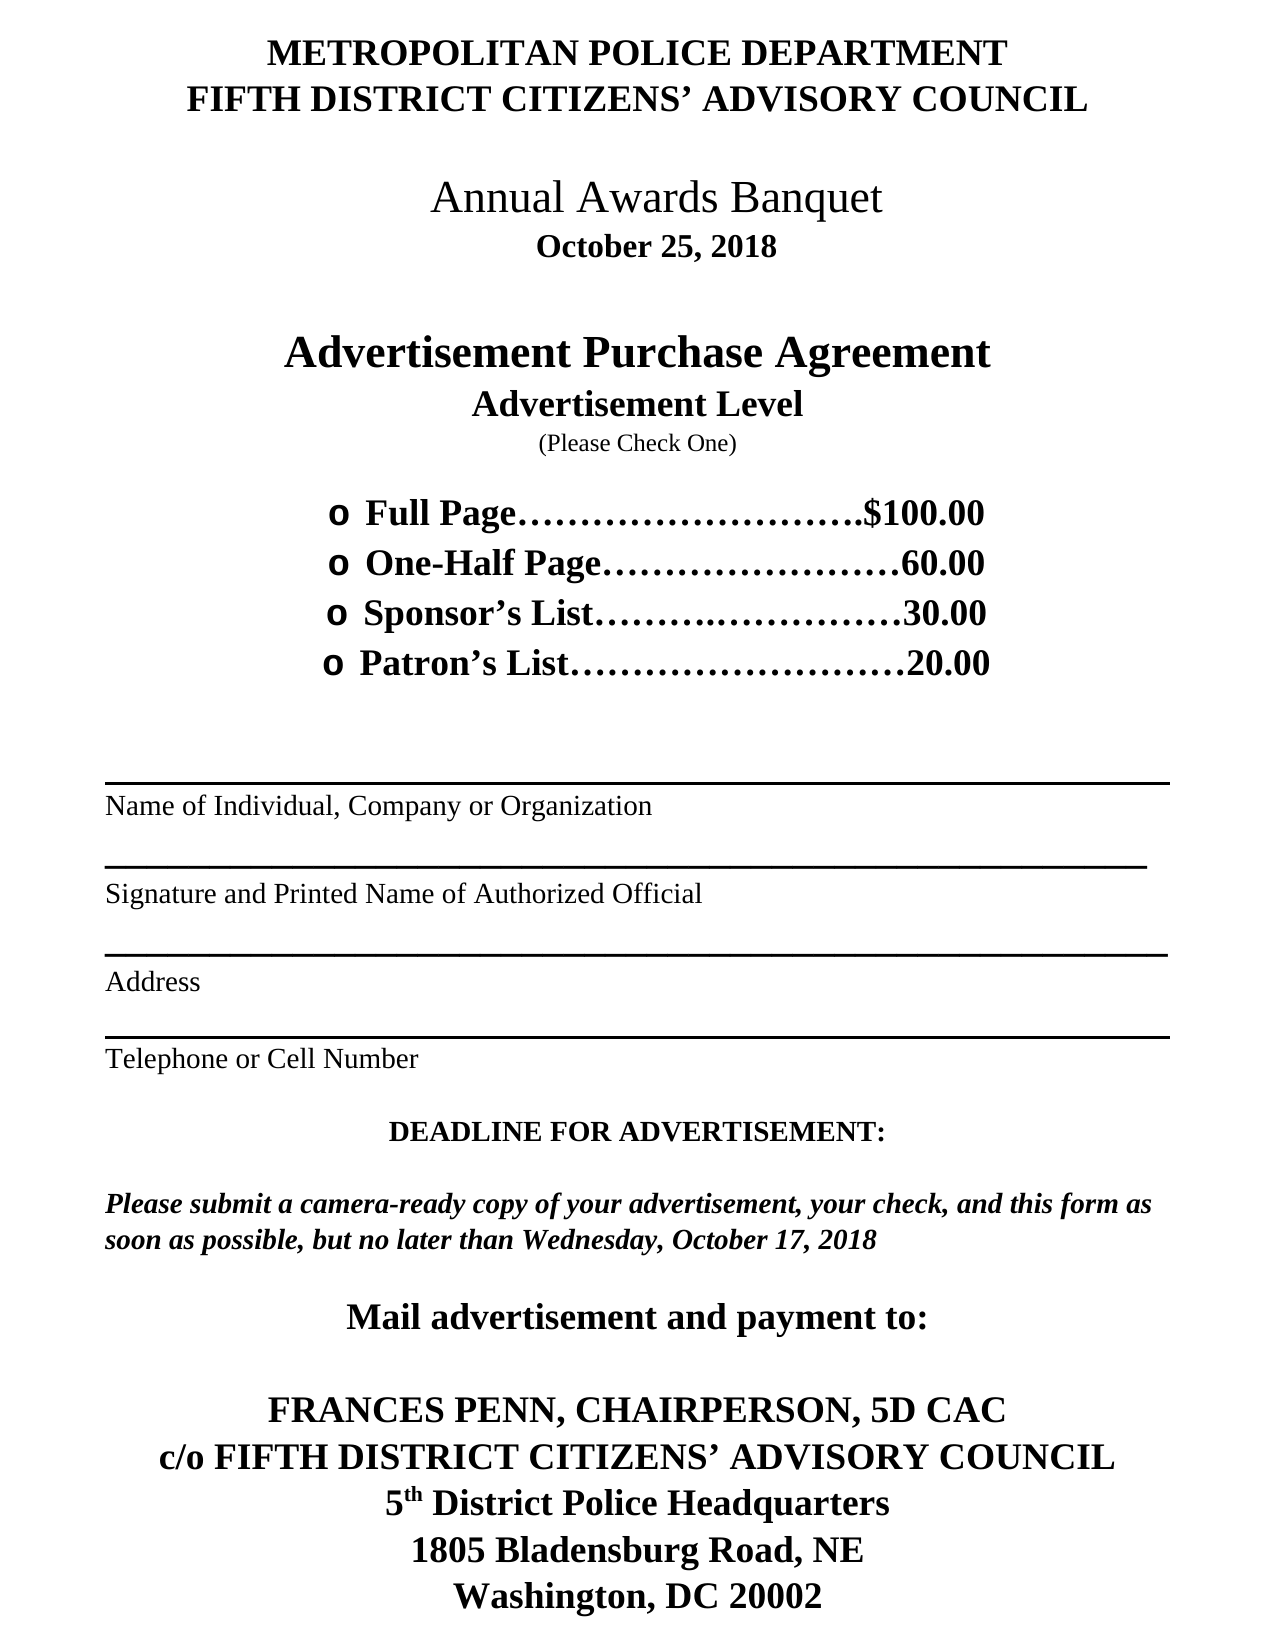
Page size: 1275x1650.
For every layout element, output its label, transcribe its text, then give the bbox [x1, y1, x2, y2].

text DEADLINE FOR ADVERTISEMENT: [105, 1114, 1170, 1147]
text 1805 Bladensburg Road, NE [105, 1527, 1170, 1570]
list One-Half Page……………………60.00 [142, 540, 1170, 586]
text FIFTH DISTRICT CITIZENS’ ADVISORY COUNCIL [105, 77, 1170, 120]
text October 25, 2018 [142, 227, 1170, 265]
text Mail advertisement and payment to: [105, 1294, 1170, 1337]
text 5th District Police Headquarters [105, 1481, 1170, 1524]
text Annual Awards Banquet [142, 170, 1170, 222]
text Advertisement Level [105, 382, 1170, 425]
list Full Page……………………….$100.00 [142, 490, 1170, 537]
text METROPOLITAN POLICE DEPARTMENT [105, 30, 1170, 73]
text Please submit a camera-ready copy of your advertisement, your check, and this form as soon as possible, but no later than Wednesday, October 17, 2018 [105, 1186, 1170, 1256]
text (Please Check One) [105, 428, 1170, 457]
text __________________________________________________ [105, 824, 1170, 872]
text Name of Individual, Company or Organization [105, 788, 1170, 822]
text ___________________________________________________ [105, 912, 1170, 960]
text Signature and Printed Name of Authorized Official [105, 876, 1170, 909]
list Sponsor’s List……….……………30.00 [142, 590, 1170, 636]
text Advertisement Purchase Agreement [105, 325, 1170, 377]
text Address [105, 964, 1170, 997]
text Telephone or Cell Number [105, 1041, 1170, 1075]
text c/o FIFTH DISTRICT CITIZENS’ ADVISORY COUNCIL [105, 1434, 1170, 1477]
text FRANCES PENN, CHAIRPERSON, 5D CAC [105, 1387, 1170, 1431]
list Patron’s List………………………20.00 [142, 640, 1170, 686]
text Washington, DC 20002 [105, 1574, 1170, 1617]
